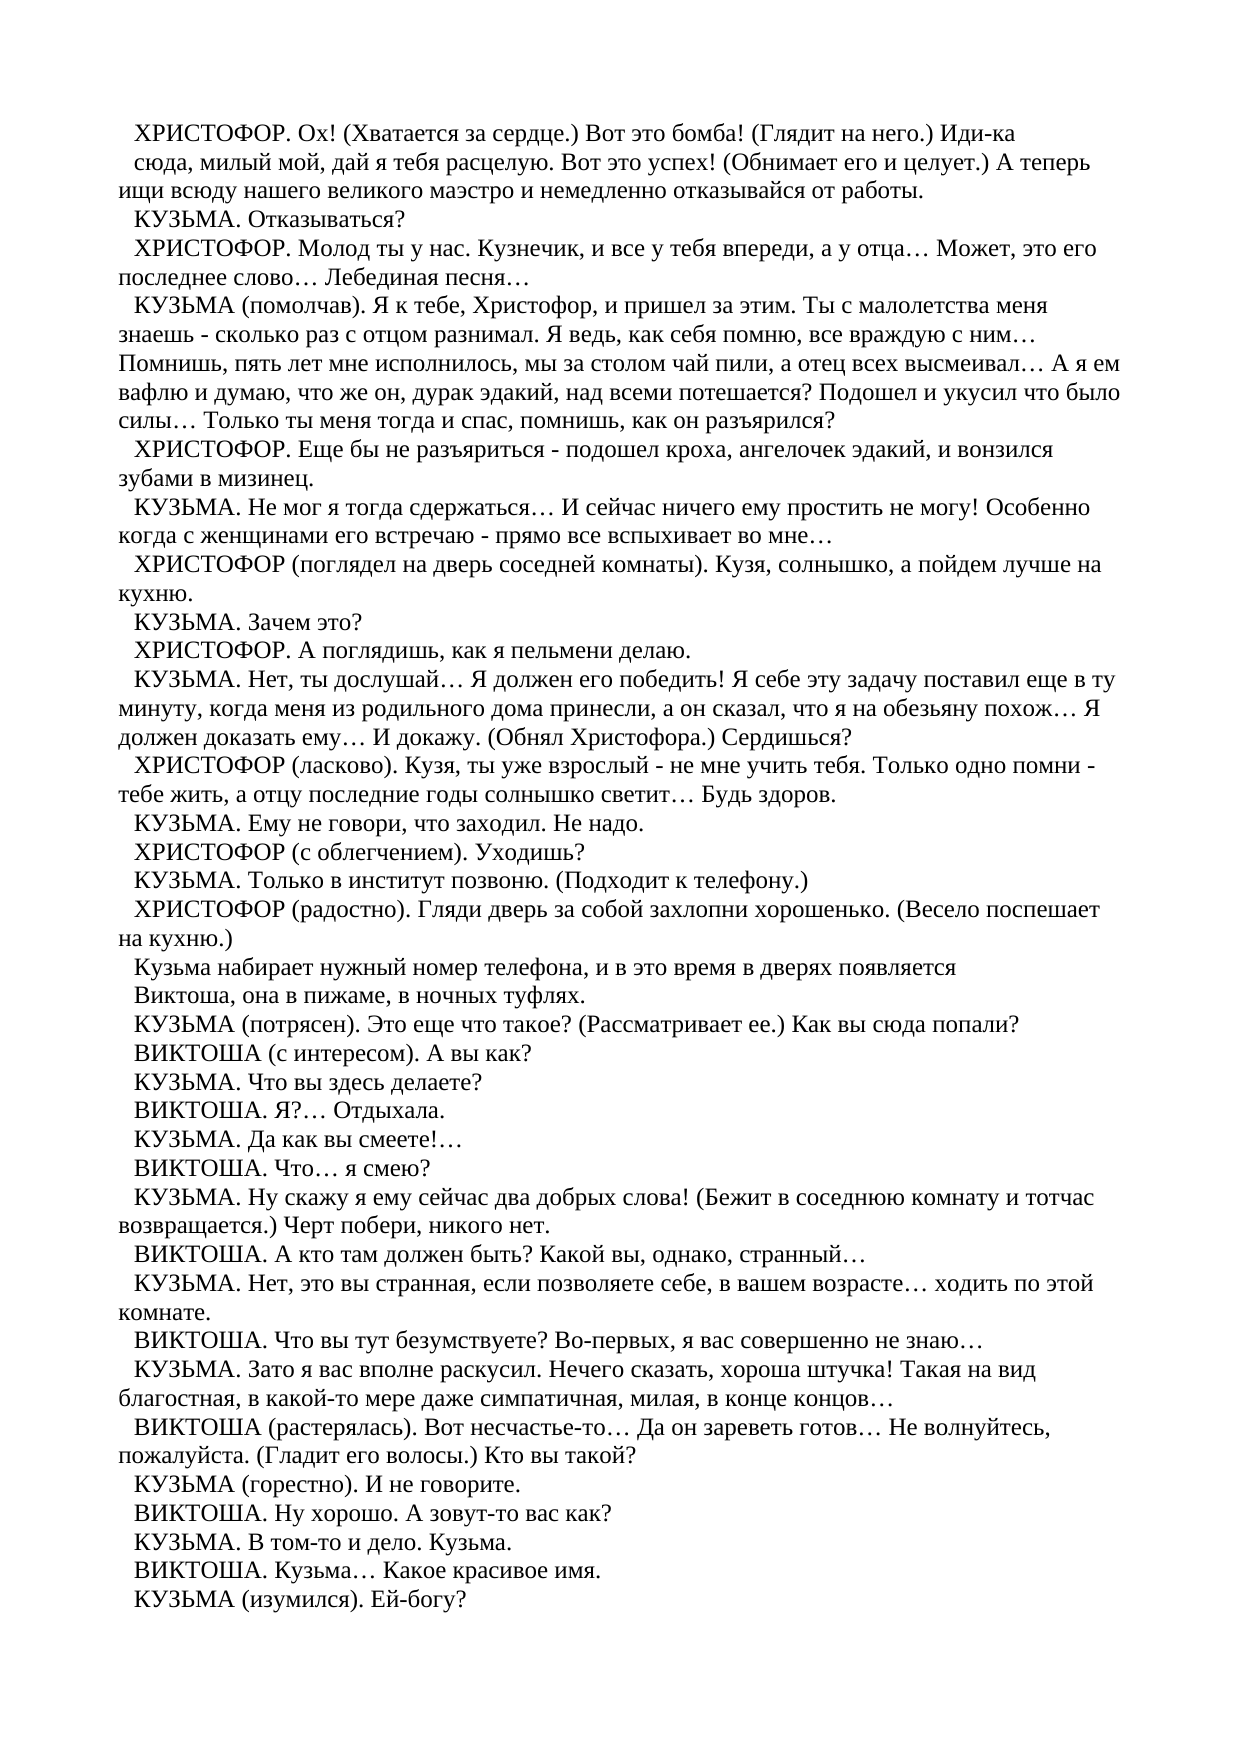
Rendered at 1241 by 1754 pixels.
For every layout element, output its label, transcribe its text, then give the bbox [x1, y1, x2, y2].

text КУЗЬМА. Ему не говори, что заходил. Не надо. [118, 808, 1122, 837]
text КУЗЬМА (помолчав). Я к тебе, Христофор, и пришел за этим. Ты с малолетства меня знаешь - сколько раз с отцом разнимал. Я ведь, как себя помню, все враждую с ним… Помнишь, пять лет мне исполнилось, мы за столом чай пили, а отец всех высмеивал… А я ем вафлю и думаю, что же он, дурак эдакий, над всеми потешается? Подошел и укусил что было силы… Только ты меня тогда и спас, помнишь, как он разъярился? [118, 291, 1122, 434]
text ВИКТОША. Что… я смею? [118, 1153, 1122, 1182]
text ХРИСТОФОР (ласково). Кузя, ты уже взрослый - не мне учить тебя. Только одно помни - тебе жить, а отцу последние годы солнышко светит… Будь здоров. [118, 751, 1122, 808]
text КУЗЬМА. Да как вы смеете!… [118, 1124, 1122, 1153]
text ХРИСТОФОР. Ох! (Хватается за сердце.) Вот это бомба! (Глядит на него.) Иди-ка [118, 118, 1122, 147]
text ВИКТОША. А кто там должен быть? Какой вы, однако, странный… [118, 1239, 1122, 1268]
text ВИКТОША (с интересом). А вы как? [118, 1038, 1122, 1067]
text ХРИСТОФОР. Молод ты у нас. Кузнечик, и все у тебя впереди, а у отца… Может, это его последнее слово… Лебединая песня… [118, 233, 1122, 291]
text КУЗЬМА (изумился). Ей-богу? [118, 1584, 1122, 1613]
text КУЗЬМА. Нет, это вы странная, если позволяете себе, в вашем возрасте… ходить по этой комнате. [118, 1268, 1122, 1326]
text ХРИСТОФОР (радостно). Гляди дверь за собой захлопни хорошенько. (Весело поспешает на кухню.) [118, 894, 1122, 952]
text КУЗЬМА. Отказываться? [118, 204, 1122, 233]
text ХРИСТОФОР. Еще бы не разъяриться - подошел кроха, ангелочек эдакий, и вонзился зубами в мизинец. [118, 434, 1122, 492]
text ВИКТОША. Кузьма… Какое красивое имя. [118, 1556, 1122, 1584]
text ХРИСТОФОР. А поглядишь, как я пельмени делаю. [118, 636, 1122, 664]
text КУЗЬМА (горестно). И не говорите. [118, 1469, 1122, 1498]
text КУЗЬМА (потрясен). Это еще что такое? (Рассматривает ее.) Как вы сюда попали? [118, 1009, 1122, 1038]
text ВИКТОША. Я?… Отдыхала. [118, 1096, 1122, 1124]
text сюда, милый мой, дай я тебя расцелую. Вот это успех! (Обнимает его и целует.) А теперь ищи всюду нашего великого маэстро и немедленно отказывайся от работы. [118, 147, 1122, 204]
text ВИКТОША (растерялась). Вот несчастье-то… Да он зареветь готов… Не волнуйтесь, пожалуйста. (Гладит его волосы.) Кто вы такой? [118, 1412, 1122, 1469]
text КУЗЬМА. Нет, ты дослушай… Я должен его победить! Я себе эту задачу поставил еще в ту минуту, когда меня из родильного дома принесли, а он сказал, что я на обезьяну похож… Я должен доказать ему… И докажу. (Обнял Христофора.) Сердишься? [118, 664, 1122, 751]
text ВИКТОША. Что вы тут безумствуете? Во-первых, я вас совершенно не знаю… [118, 1326, 1122, 1354]
text Кузьма набирает нужный номер телефона, и в это время в дверях появляется [118, 952, 1122, 981]
text КУЗЬМА. В том-то и дело. Кузьма. [118, 1527, 1122, 1556]
text КУЗЬМА. Не мог я тогда сдержаться… И сейчас ничего ему простить не могу! Особенно когда с женщинами его встречаю - прямо все вспыхивает во мне… [118, 492, 1122, 549]
text Виктоша, она в пижаме, в ночных туфлях. [118, 981, 1122, 1009]
text ХРИСТОФОР (поглядел на дверь соседней комнаты). Кузя, солнышко, а пойдем лучше на кухню. [118, 549, 1122, 607]
text ВИКТОША. Ну хорошо. А зовут-то вас как? [118, 1498, 1122, 1527]
text КУЗЬМА. Зачем это? [118, 607, 1122, 636]
text КУЗЬМА. Ну скажу я ему сейчас два добрых слова! (Бежит в соседнюю комнату и тотчас возвращается.) Черт побери, никого нет. [118, 1182, 1122, 1239]
text КУЗЬМА. Зато я вас вполне раскусил. Нечего сказать, хороша штучка! Такая на вид благостная, в какой-то мере даже симпатичная, милая, в конце концов… [118, 1354, 1122, 1412]
text КУЗЬМА. Только в институт позвоню. (Подходит к телефону.) [118, 866, 1122, 894]
text ХРИСТОФОР (с облегчением). Уходишь? [118, 837, 1122, 866]
text КУЗЬМА. Что вы здесь делаете? [118, 1067, 1122, 1096]
